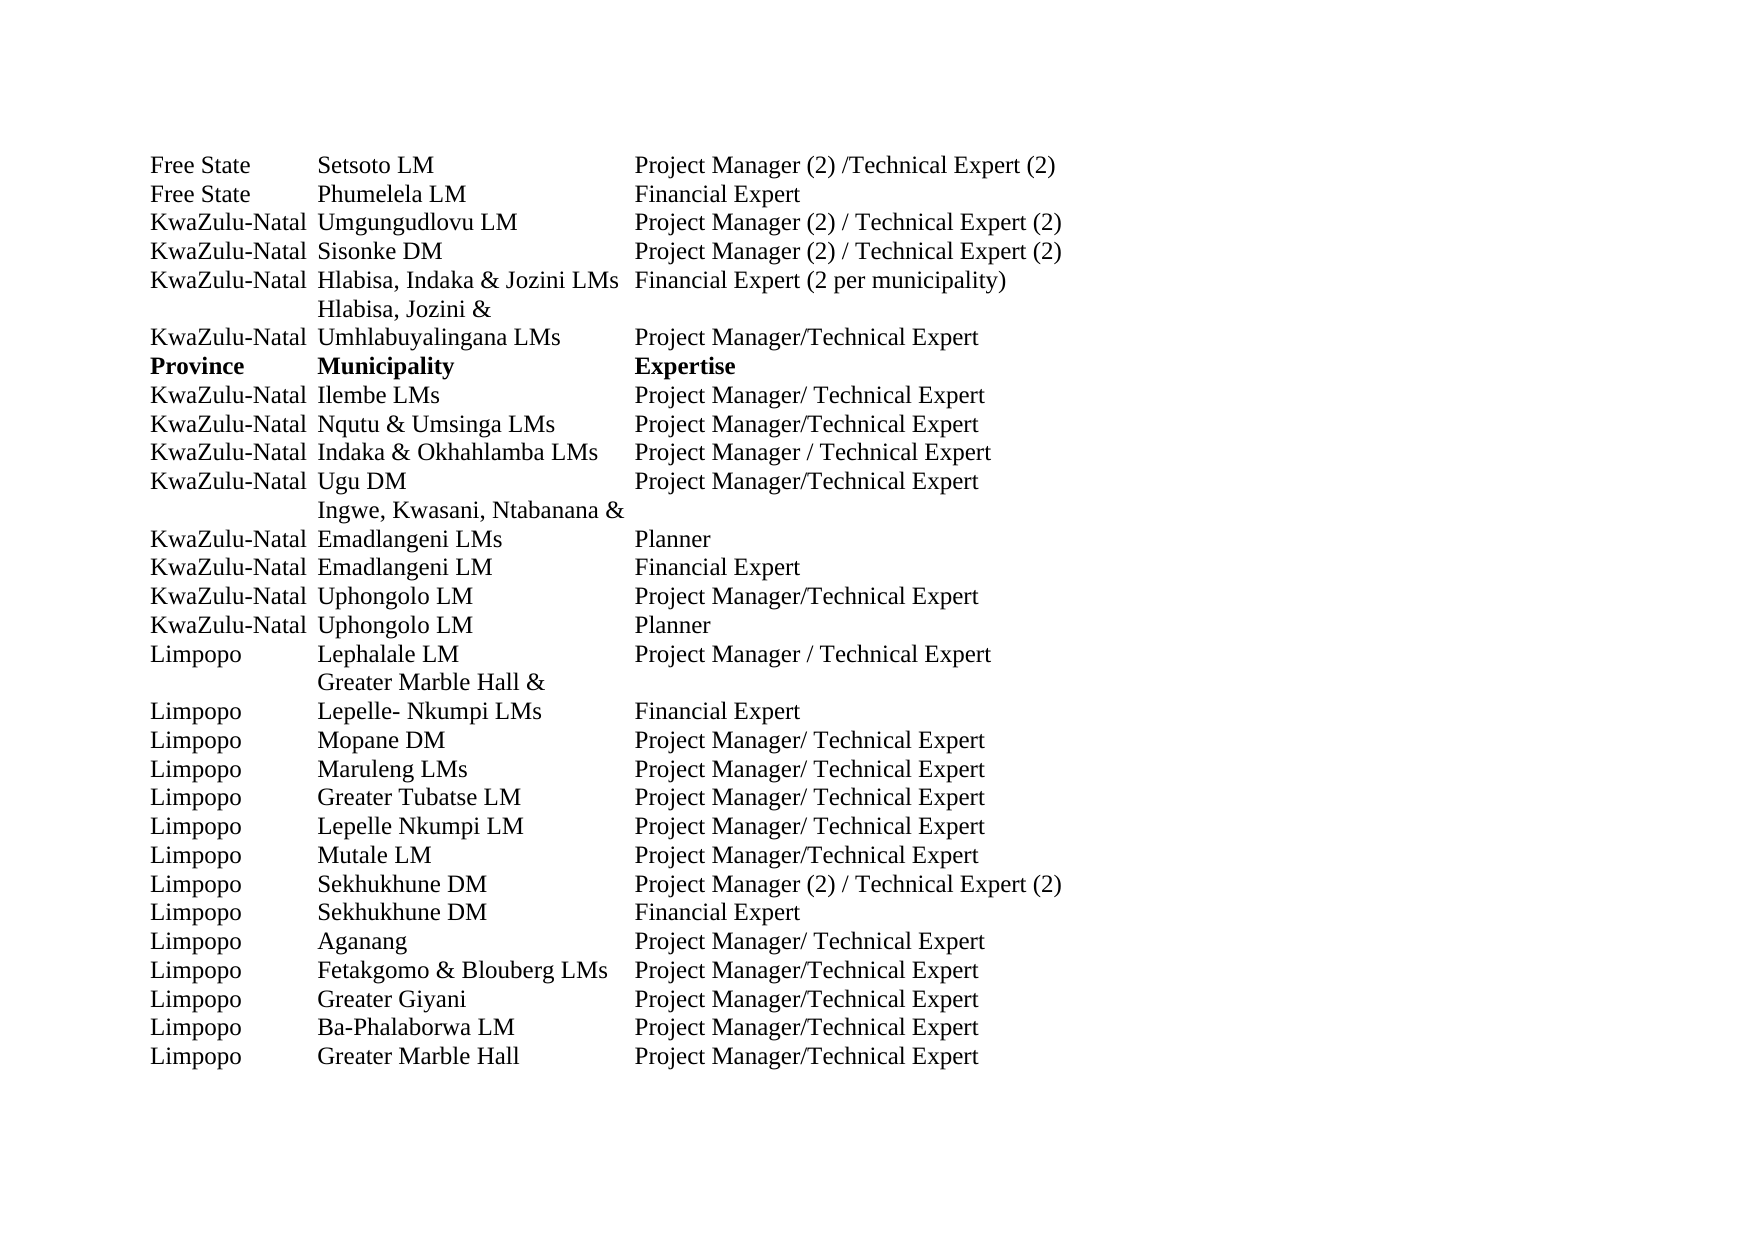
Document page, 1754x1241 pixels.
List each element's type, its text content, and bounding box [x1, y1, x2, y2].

table_cell Limpopo [150, 984, 317, 1012]
table_cell Project Manager (2) / Technical Expert (2) [634, 236, 1155, 265]
table_cell Project Manager/ Technical Expert [634, 926, 1155, 955]
table_cell Financial Expert [634, 898, 1155, 926]
table_cell Mopane DM [317, 725, 634, 754]
table_cell Hlabisa, Jozini & Umhlabuyalingana LMs [317, 294, 634, 351]
table_cell KwaZulu-Natal [150, 265, 317, 294]
table_cell Limpopo [150, 1041, 317, 1070]
table_cell Limpopo [150, 639, 317, 667]
table_cell Lepelle Nkumpi LM [317, 811, 634, 840]
table_cell KwaZulu-Natal [150, 208, 317, 236]
table_cell Project Manager/Technical Expert [634, 1041, 1155, 1070]
table_cell Municipality [317, 351, 634, 380]
table_cell Maruleng LMs [317, 754, 634, 782]
table_cell Financial Expert [634, 179, 1155, 207]
table_cell Greater Marble Hall [317, 1041, 634, 1070]
table_cell Project Manager / Technical Expert [634, 438, 1155, 466]
table_cell KwaZulu-Natal [150, 466, 317, 495]
table_cell Uphongolo LM [317, 610, 634, 639]
table_cell Ingwe, Kwasani, Ntabanana & Emadlangeni LMs [317, 495, 634, 552]
table_cell Greater Tubatse LM [317, 783, 634, 811]
table_cell Project Manager/ Technical Expert [634, 754, 1155, 782]
table_cell KwaZulu-Natal [150, 495, 317, 552]
table_cell Ugu DM [317, 466, 634, 495]
table_cell KwaZulu-Natal [150, 409, 317, 437]
table_cell Emadlangeni LM [317, 553, 634, 581]
table_cell Project Manager/ Technical Expert [634, 783, 1155, 811]
table_cell Project Manager/Technical Expert [634, 581, 1155, 610]
table_cell Limpopo [150, 840, 317, 869]
table_cell Project Manager/Technical Expert [634, 409, 1155, 437]
table_cell Sekhukhune DM [317, 869, 634, 897]
table_cell Free State [150, 150, 317, 179]
table_cell Planner [634, 495, 1155, 552]
table_cell Project Manager (2) /Technical Expert (2) [634, 150, 1155, 179]
table_cell Greater Marble Hall & Lepelle- Nkumpi LMs [317, 668, 634, 725]
table_cell Uphongolo LM [317, 581, 634, 610]
table_cell KwaZulu-Natal [150, 380, 317, 409]
table_cell Greater Giyani [317, 984, 634, 1012]
table_cell Project Manager / Technical Expert [634, 639, 1155, 667]
table_cell KwaZulu-Natal [150, 438, 317, 466]
table_cell Ilembe LMs [317, 380, 634, 409]
table_cell Project Manager/Technical Expert [634, 466, 1155, 495]
table_cell Fetakgomo & Blouberg LMs [317, 955, 634, 984]
table_cell Limpopo [150, 926, 317, 955]
table_cell KwaZulu-Natal [150, 581, 317, 610]
table_cell Project Manager/Technical Expert [634, 984, 1155, 1012]
table_cell Sekhukhune DM [317, 898, 634, 926]
table_cell Limpopo [150, 955, 317, 984]
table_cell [634, 208, 1155, 236]
table_cell KwaZulu-Natal [150, 553, 317, 581]
table_cell Phumelela LM [317, 179, 634, 207]
table_cell Project Manager/ Technical Expert [634, 811, 1155, 840]
table_cell Limpopo [150, 898, 317, 926]
table_cell Indaka & Okhahlamba LMs [317, 438, 634, 466]
table_cell Project Manager/Technical Expert [634, 955, 1155, 984]
table_cell Project Manager/Technical Expert [634, 840, 1155, 869]
table_cell Financial Expert (2 per municipality) [634, 265, 1155, 294]
table_cell Free State [150, 179, 317, 207]
table_cell Aganang [317, 926, 634, 955]
table_cell Province [150, 351, 317, 380]
table_cell Ba-Phalaborwa LM [317, 1013, 634, 1041]
table_cell Setsoto LM [317, 150, 634, 179]
table_cell Planner [634, 610, 1155, 639]
table_cell KwaZulu-Natal [150, 610, 317, 639]
table_cell Limpopo [150, 783, 317, 811]
table_cell Limpopo [150, 869, 317, 897]
table_cell Project Manager/Technical Expert [634, 294, 1155, 351]
table_cell Financial Expert [634, 668, 1155, 725]
table_cell Lephalale LM [317, 639, 634, 667]
table_cell Limpopo [150, 725, 317, 754]
table_cell Mutale LM [317, 840, 634, 869]
table_cell Financial Expert [634, 553, 1155, 581]
table_cell Limpopo [150, 811, 317, 840]
table_cell Hlabisa, Indaka & Jozini LMs [317, 265, 634, 294]
table_cell KwaZulu-Natal [150, 294, 317, 351]
table_cell Limpopo [150, 1013, 317, 1041]
table_cell Project Manager/Technical Expert [634, 1013, 1155, 1041]
table_cell Expertise [634, 351, 1155, 380]
table_cell Limpopo [150, 668, 317, 725]
table_cell Project Manager (2) / Technical Expert (2) [634, 869, 1155, 897]
table_cell Limpopo [150, 754, 317, 782]
table_cell Project Manager/ Technical Expert [634, 380, 1155, 409]
table_cell Sisonke DM [317, 236, 634, 265]
table_cell Project Manager/ Technical Expert [634, 725, 1155, 754]
table_cell Nqutu & Umsinga LMs [317, 409, 634, 437]
table_cell Umgungudlovu LM [317, 208, 634, 236]
table_cell KwaZulu-Natal [150, 236, 317, 265]
